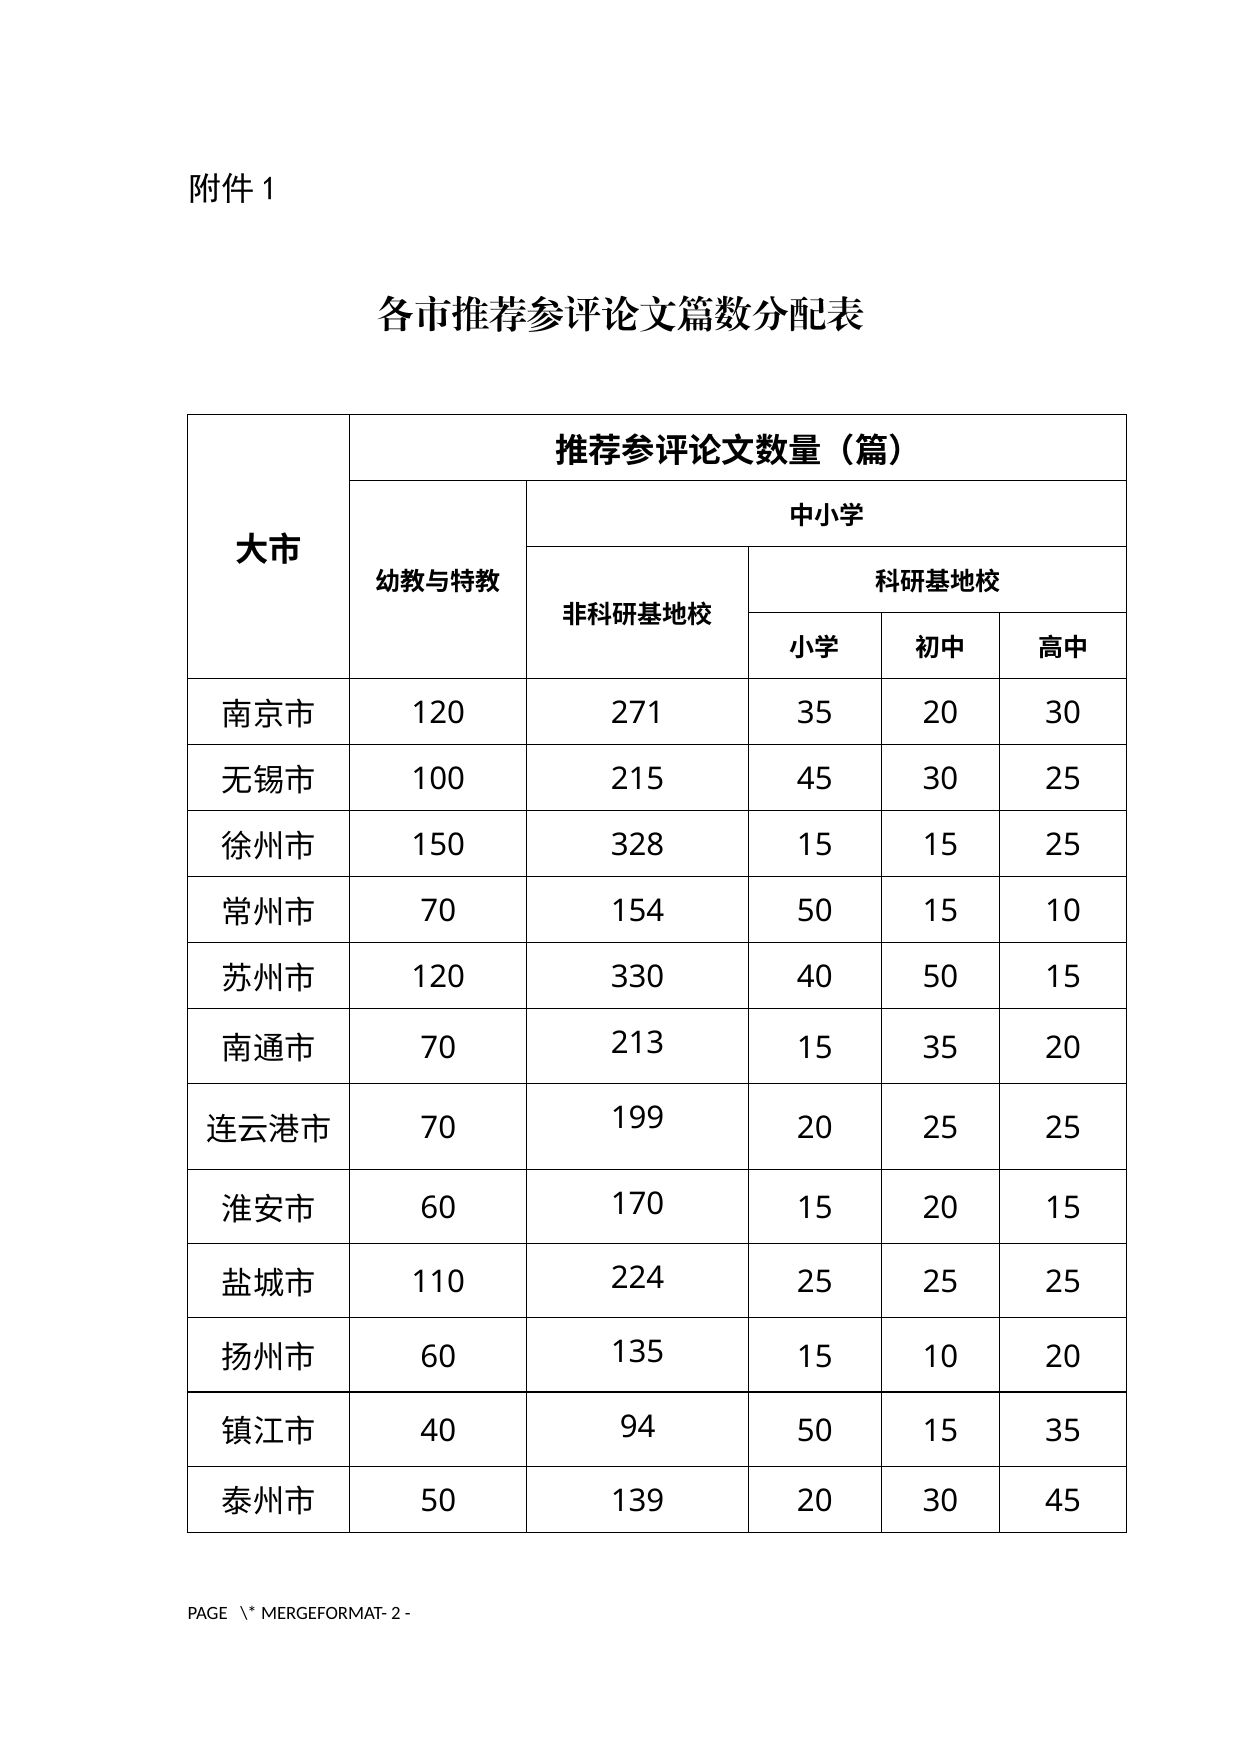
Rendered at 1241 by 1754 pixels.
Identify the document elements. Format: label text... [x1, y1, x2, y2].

table_cell 15 [882, 811, 999, 876]
table_cell 35 [1000, 1393, 1126, 1466]
table_cell 271 [527, 679, 748, 744]
table_cell 45 [749, 745, 881, 810]
table_cell 70 [350, 1009, 526, 1082]
table_cell 40 [749, 943, 881, 1008]
table_cell 苏州市 [188, 943, 349, 1008]
table_cell 20 [1000, 1009, 1126, 1082]
table_cell 中小学 [527, 481, 1126, 546]
table_cell 213 [527, 1009, 748, 1082]
table_cell 30 [1000, 679, 1126, 744]
table_cell 60 [350, 1318, 526, 1391]
table_cell 20 [882, 679, 999, 744]
table_cell 15 [1000, 943, 1126, 1008]
table_cell 25 [1000, 1244, 1126, 1317]
table_cell 100 [350, 745, 526, 810]
table_header 大市 [188, 415, 349, 678]
table_cell 10 [882, 1318, 999, 1391]
table_cell 南通市 [188, 1009, 349, 1082]
table_cell 20 [749, 1467, 881, 1532]
table_cell 15 [749, 1170, 881, 1243]
table_cell 70 [350, 877, 526, 942]
table_cell 淮安市 [188, 1170, 349, 1243]
table_cell 30 [882, 745, 999, 810]
table_cell 25 [882, 1244, 999, 1317]
table_cell 10 [1000, 877, 1126, 942]
table_cell 224 [527, 1244, 748, 1317]
table_cell 50 [749, 1393, 881, 1466]
table_cell 328 [527, 811, 748, 876]
table_cell 无锡市 [188, 745, 349, 810]
table_cell 139 [527, 1467, 748, 1532]
table_cell 60 [350, 1170, 526, 1243]
table_cell 215 [527, 745, 748, 810]
table_cell 20 [882, 1170, 999, 1243]
table_cell 135 [527, 1318, 748, 1391]
table_cell 科研基地校 [749, 547, 1126, 612]
table_cell 泰州市 [188, 1467, 349, 1532]
table_cell 小学 [749, 613, 881, 678]
table_cell 50 [882, 943, 999, 1008]
table_cell 199 [527, 1084, 748, 1169]
table_cell 高中 [1000, 613, 1126, 678]
table_cell 30 [882, 1467, 999, 1532]
table_cell 120 [350, 679, 526, 744]
table_cell 35 [749, 679, 881, 744]
table_cell 20 [1000, 1318, 1126, 1391]
table_cell 南京市 [188, 679, 349, 744]
table_cell 94 [527, 1393, 748, 1466]
table_cell 15 [749, 811, 881, 876]
table_cell 15 [882, 1393, 999, 1466]
table_cell 35 [882, 1009, 999, 1082]
table_cell 170 [527, 1170, 748, 1243]
table_cell 25 [882, 1084, 999, 1169]
table_cell 330 [527, 943, 748, 1008]
table_cell 150 [350, 811, 526, 876]
table_cell 幼教与特教 [350, 481, 526, 678]
table_cell 镇江市 [188, 1393, 349, 1466]
table_cell 50 [749, 877, 881, 942]
table_cell 初中 [882, 613, 999, 678]
table_header 推荐参评论文数量（篇） [350, 415, 1126, 480]
table_cell 45 [1000, 1467, 1126, 1532]
table_cell 徐州市 [188, 811, 349, 876]
table_cell 50 [350, 1467, 526, 1532]
table_cell 110 [350, 1244, 526, 1317]
text 各市推荐参评论文篇数分配表 [187, 284, 1053, 349]
table_cell 扬州市 [188, 1318, 349, 1391]
table_cell 15 [749, 1318, 881, 1391]
table_cell 70 [350, 1084, 526, 1169]
table_cell 120 [350, 943, 526, 1008]
table_cell 25 [749, 1244, 881, 1317]
table_cell 20 [749, 1084, 881, 1169]
table_cell 25 [1000, 811, 1126, 876]
table_cell 非科研基地校 [527, 547, 748, 678]
table_cell 15 [1000, 1170, 1126, 1243]
table_cell 15 [882, 877, 999, 942]
table_cell 盐城市 [188, 1244, 349, 1317]
table_cell 25 [1000, 1084, 1126, 1169]
table_cell 40 [350, 1393, 526, 1466]
table_cell 154 [527, 877, 748, 942]
table_cell 15 [749, 1009, 881, 1082]
text 附件1 [187, 154, 1053, 219]
table_cell 常州市 [188, 877, 349, 942]
table_cell 25 [1000, 745, 1126, 810]
table_cell 连云港市 [188, 1084, 349, 1169]
